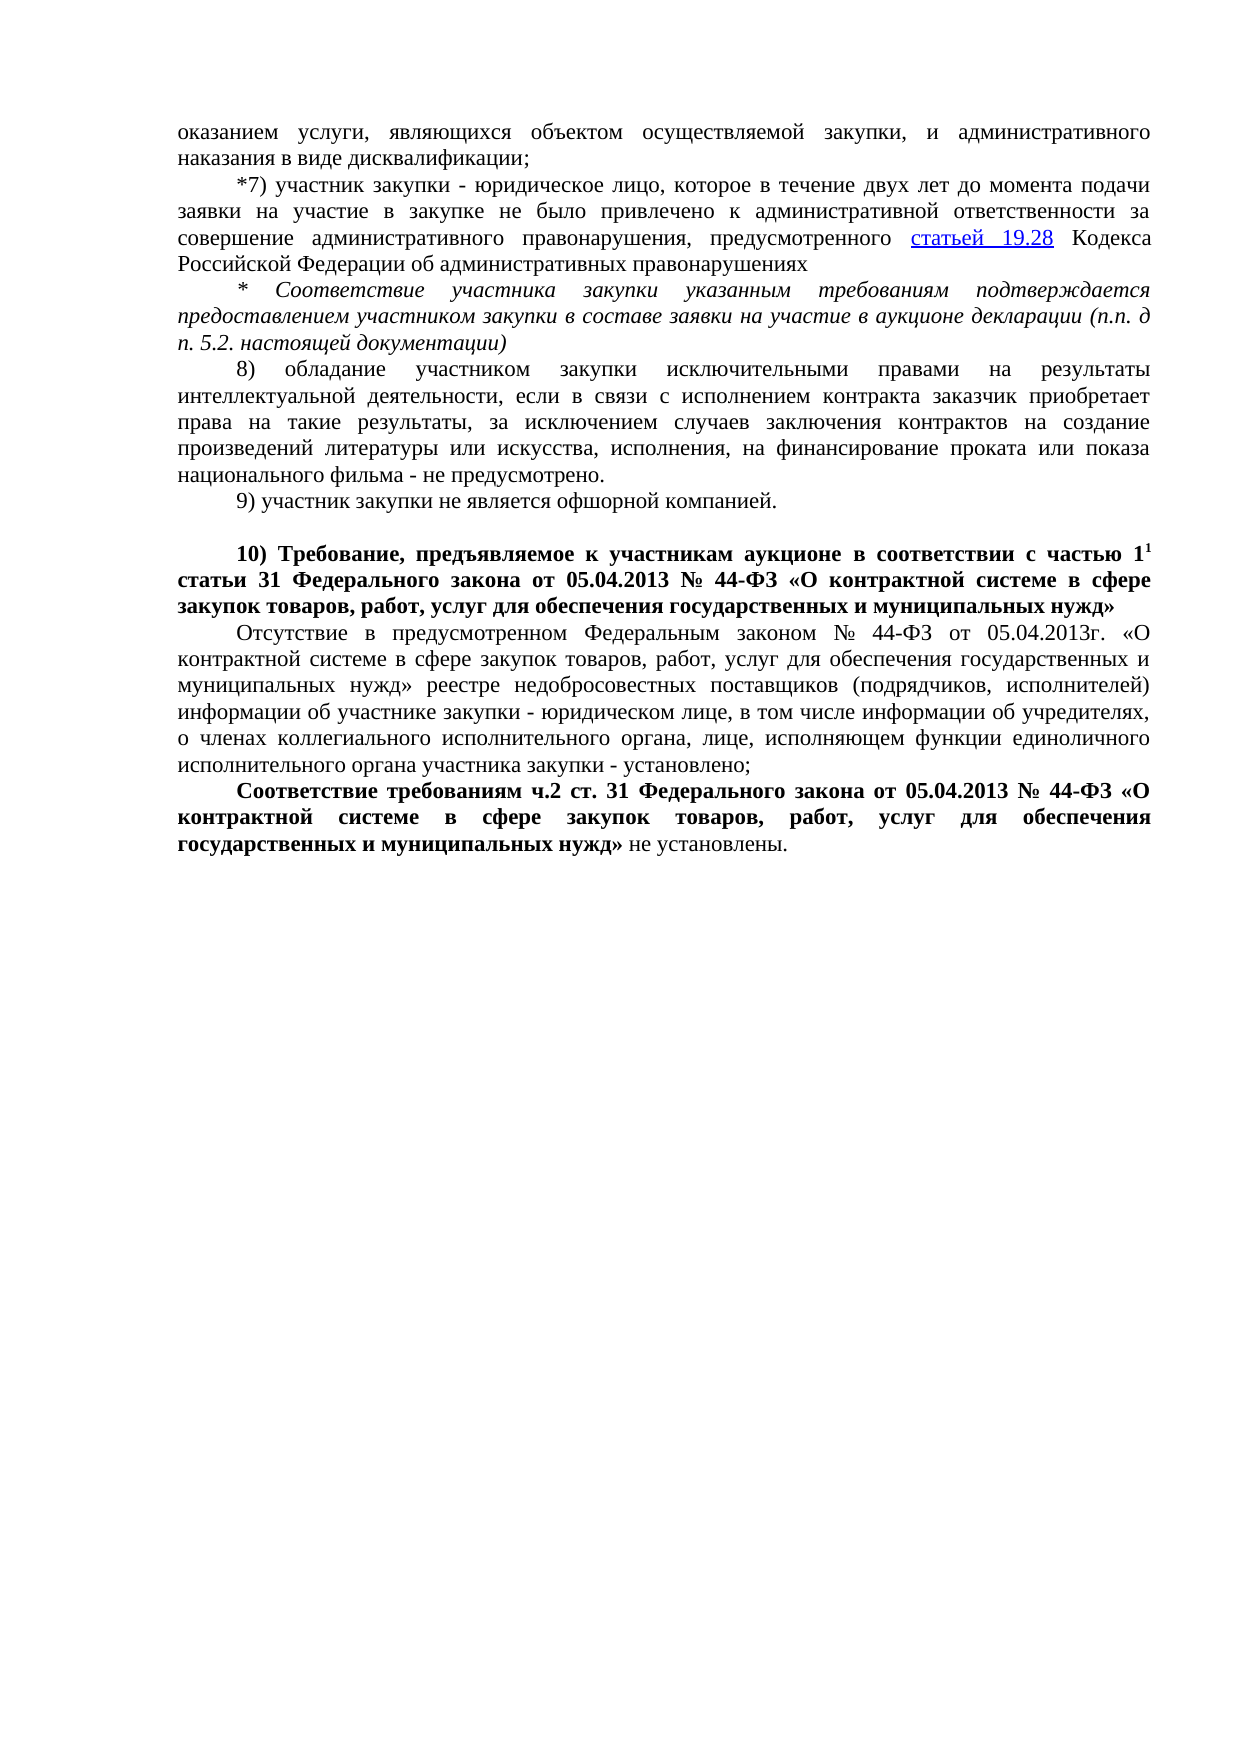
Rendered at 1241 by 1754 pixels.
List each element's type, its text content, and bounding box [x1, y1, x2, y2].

text * Соответствие участника закупки указанным требованиям подтверждается предоставлением участником закупки в составе заявки на участие в аукционе декларации (п.п. д п. 5.2. настоящей документации) [177, 276, 1152, 355]
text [177, 118, 1152, 171]
text Отсутствие в предусмотренном Федеральным законом № 44-ФЗ от 05.04.2013г. «О контрактной системе в сфере закупок товаров, работ, услуг для обеспечения государственных и муниципальных нужд» реестре недобросовестных поставщиков (подрядчиков, исполнителей) информации об участнике закупки - юридическом лице, в том числе информации об учредителях, о членах коллегиального исполнительного органа, лице, исполняющем функции единоличного исполнительного органа участника закупки - установлено; [177, 619, 1152, 777]
text *7) участник закупки - юридическое лицо, которое в течение двух лет до момента подачи заявки на участие в закупке не было привлечено к административной ответственности за совершение административного правонарушения, предусмотренного статьей 19.28 Кодекса Российской Федерации об административных правонарушениях [177, 171, 1152, 276]
text 10) Требование, предъявляемое к участникам аукционе в соответствии с частью 11 статьи 31 Федерального закона от 05.04.2013 № 44-ФЗ «О контрактной системе в сфере закупок товаров, работ, услуг для обеспечения государственных и муниципальных нужд» [177, 540, 1152, 619]
text Соответствие требованиям ч.2 ст. 31 Федерального закона от 05.04.2013 № 44-ФЗ «О контрактной системе в сфере закупок товаров, работ, услуг для обеспечения государственных и муниципальных нужд» не установлены. [177, 777, 1152, 856]
text 8) обладание участником закупки исключительными правами на результаты интеллектуальной деятельности, если в связи с исполнением контракта заказчик приобретает права на такие результаты, за исключением случаев заключения контрактов на создание произведений литературы или искусства, исполнения, на финансирование проката или показа национального фильма - не предусмотрено. [177, 355, 1152, 487]
text 9) участник закупки не является офшорной компанией. [177, 487, 1152, 513]
